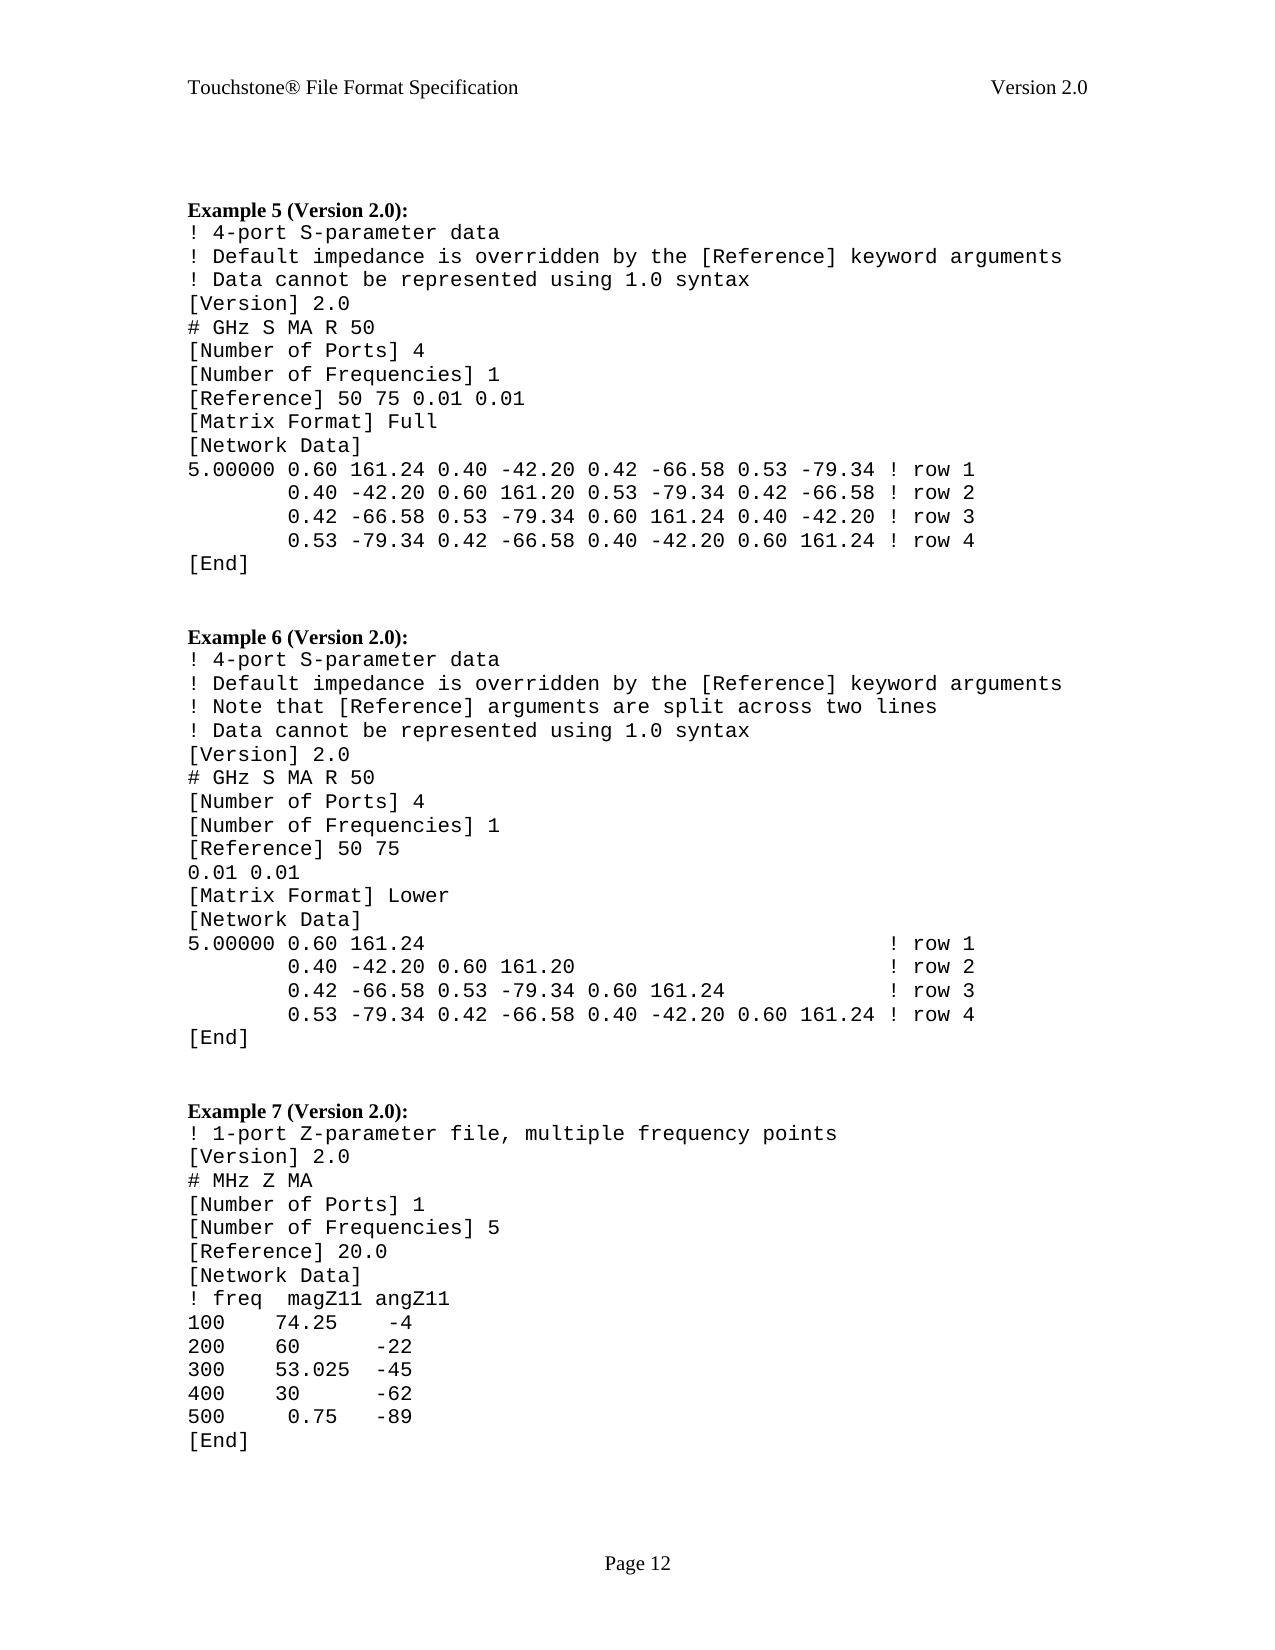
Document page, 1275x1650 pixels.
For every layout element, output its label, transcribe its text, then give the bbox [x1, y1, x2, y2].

text 300 53.025 -45 [187, 1359, 1087, 1383]
text ! Data cannot be represented using 1.0 syntax [187, 269, 1087, 293]
text Example 6 (Version 2.0): [187, 625, 1087, 649]
text 5.00000 0.60 161.24 0.40 -42.20 0.42 -66.58 0.53 -79.34 ! row 1 [187, 459, 1087, 482]
text Example 5 (Version 2.0): [187, 198, 1087, 222]
text [Reference] 20.0 [187, 1241, 1087, 1265]
text [Number of Frequencies] 1 [187, 814, 1087, 838]
text ! Data cannot be represented using 1.0 syntax [187, 720, 1087, 744]
text 0.40 -42.20 0.60 161.20 0.53 -79.34 0.42 -66.58 ! row 2 [187, 482, 1087, 506]
text 0.53 -79.34 0.42 -66.58 0.40 -42.20 0.60 161.24 ! row 4 [187, 529, 1087, 553]
text 0.40 -42.20 0.60 161.20 ! row 2 [187, 956, 1087, 980]
text ! Default impedance is overridden by the [Reference] keyword arguments [187, 673, 1087, 696]
text ! freq magZ11 angZ11 [187, 1288, 1087, 1312]
text [End] [187, 1027, 1087, 1051]
text 500 0.75 -89 [187, 1407, 1087, 1430]
text 0.01 0.01 [187, 862, 1087, 886]
text ! Note that [Reference] arguments are split across two lines [187, 696, 1087, 720]
text 0.42 -66.58 0.53 -79.34 0.60 161.24 ! row 3 [187, 980, 1087, 1004]
text [Version] 2.0 [187, 293, 1087, 317]
text Example 7 (Version 2.0): [187, 1099, 1087, 1123]
text 100 74.25 -4 [187, 1312, 1087, 1336]
text [Network Data] [187, 1265, 1087, 1288]
text 400 30 -62 [187, 1383, 1087, 1407]
text [Matrix Format] Lower [187, 886, 1087, 909]
text [End] [187, 1430, 1087, 1454]
text [Network Data] [187, 435, 1087, 459]
text [Number of Frequencies] 1 [187, 364, 1087, 388]
text 5.00000 0.60 161.24 ! row 1 [187, 933, 1087, 956]
text ! 4-port S-parameter data [187, 222, 1087, 246]
text [Network Data] [187, 909, 1087, 933]
text [Version] 2.0 [187, 744, 1087, 767]
text # GHz R 50 [187, 317, 1087, 340]
text ! 1-port Z-parameter file, multiple frequency points [187, 1123, 1087, 1146]
text [Number of Ports] 4 [187, 791, 1087, 814]
text # MHz Z MA [187, 1170, 1087, 1194]
text [Matrix Format] Full [187, 411, 1087, 435]
text [Reference] 50 75 [187, 838, 1087, 862]
text 0.53 -79.34 0.42 -66.58 0.40 -42.20 0.60 161.24 ! row 4 [187, 1004, 1087, 1027]
text [Number of Frequencies] 5 [187, 1217, 1087, 1241]
text [Reference] 50 75 0.01 0.01 [187, 388, 1087, 411]
text ! Default impedance is overridden by the [Reference] keyword arguments [187, 246, 1087, 269]
text [Number of Ports] 1 [187, 1194, 1087, 1217]
text [Number of Ports] 4 [187, 340, 1087, 364]
text # GHz R 50 [187, 767, 1087, 791]
text [Version] 2.0 [187, 1146, 1087, 1170]
text 0.42 -66.58 0.53 -79.34 0.60 161.24 0.40 -42.20 ! row 3 [187, 506, 1087, 529]
text [End] [187, 553, 1087, 577]
text 200 60 -22 [187, 1336, 1087, 1359]
text ! 4-port S-parameter data [187, 649, 1087, 673]
